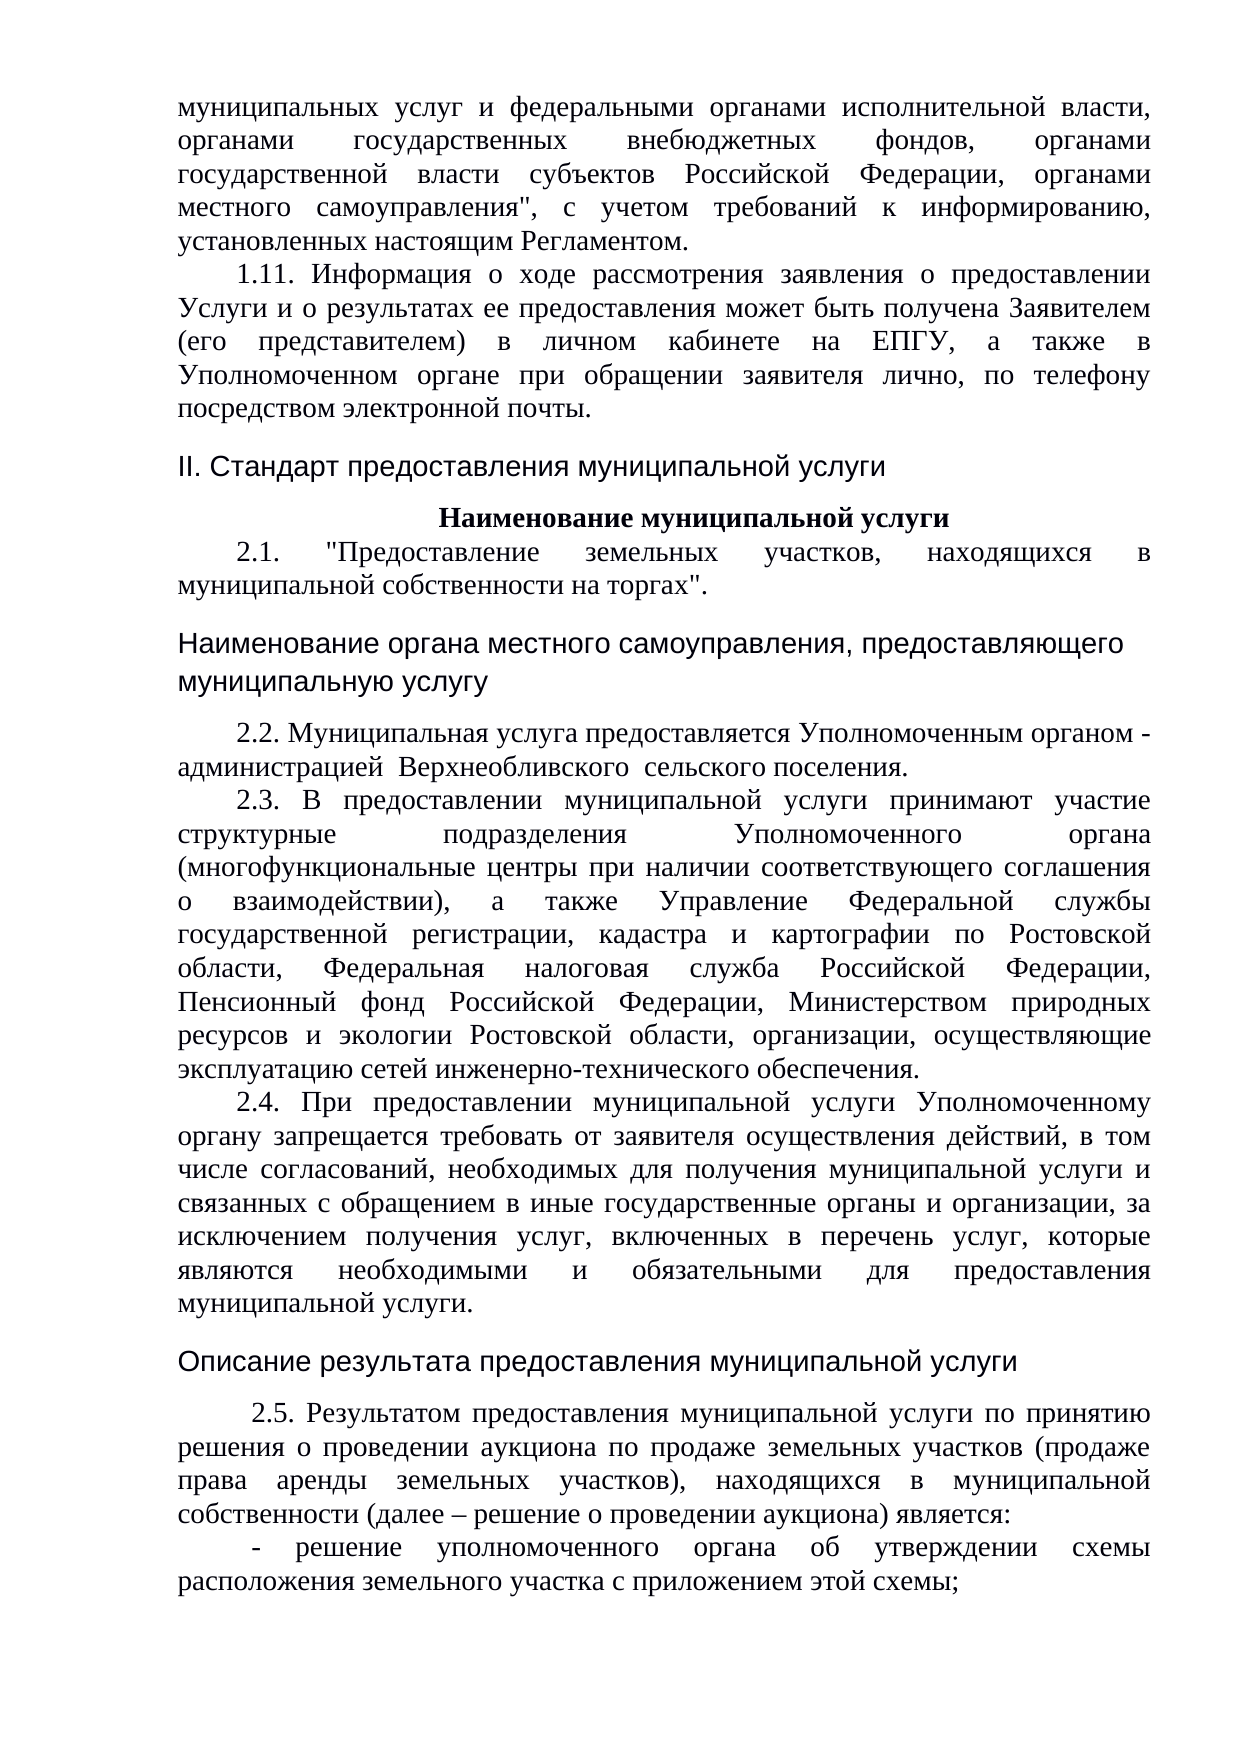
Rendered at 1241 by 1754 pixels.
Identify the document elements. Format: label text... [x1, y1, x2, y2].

text 1.11. Информация о ходе рассмотрения заявления о предоставлении Услуги и о результатах ее предоставления может быть получена Заявителем (его представителем) в личном кабинете на ЕПГУ, а также в Уполномоченном органе при обращении заявителя лично, по телефону посредством электронной почты. [177, 256, 1152, 424]
text 2.1. "Предоставление земельных участков, находящихся в муниципальной собственности на торгах". [177, 534, 1152, 601]
text - решение уполномоченного органа об утверждении схемы расположения земельного участка с приложением этой схемы; [177, 1529, 1152, 1596]
subtitle II. Стандарт предоставления муниципальной услуги [177, 449, 1152, 483]
subtitle Описание результата предоставления муниципальной услуги [177, 1344, 1152, 1378]
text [177, 89, 1152, 256]
text 2.2. Муниципальная услуга предоставляется Уполномоченным органом - администрацией Верхнеобливского сельского поселения. [177, 715, 1152, 782]
text 2.5. Результатом предоставления муниципальной услуги по принятию решения о проведении аукциона по продаже земельных участков (продаже права аренды земельных участков), находящихся в муниципальной собственности (далее – решение о проведении аукциона) является: [177, 1395, 1152, 1529]
text Наименование муниципальной услуги [177, 500, 1152, 534]
subtitle Наименование органа местного самоуправления, предоставляющего муниципальную услугу [177, 626, 1152, 698]
text 2.4. При предоставлении муниципальной услуги Уполномоченному органу запрещается требовать от заявителя осуществления действий, в том числе согласований, необходимых для получения муниципальной услуги и связанных с обращением в иные государственные органы и организации, за исключением получения услуг, включенных в перечень услуг, которые являются необходимыми и обязательными для предоставления муниципальной услуги. [177, 1084, 1152, 1319]
text 2.3. В предоставлении муниципальной услуги принимают участие структурные подразделения Уполномоченного органа (многофункциональные центры при наличии соответствующего соглашения о взаимодействии), а также Управление Федеральной службы государственной регистрации, кадастра и картографии по Ростовской области, Федеральная налоговая служба Российской Федерации, Пенсионный фонд Российской Федерации, Министерством природных ресурсов и экологии Ростовской области, организации, осуществляющие эксплуатацию сетей инженерно-технического обеспечения. [177, 782, 1152, 1084]
